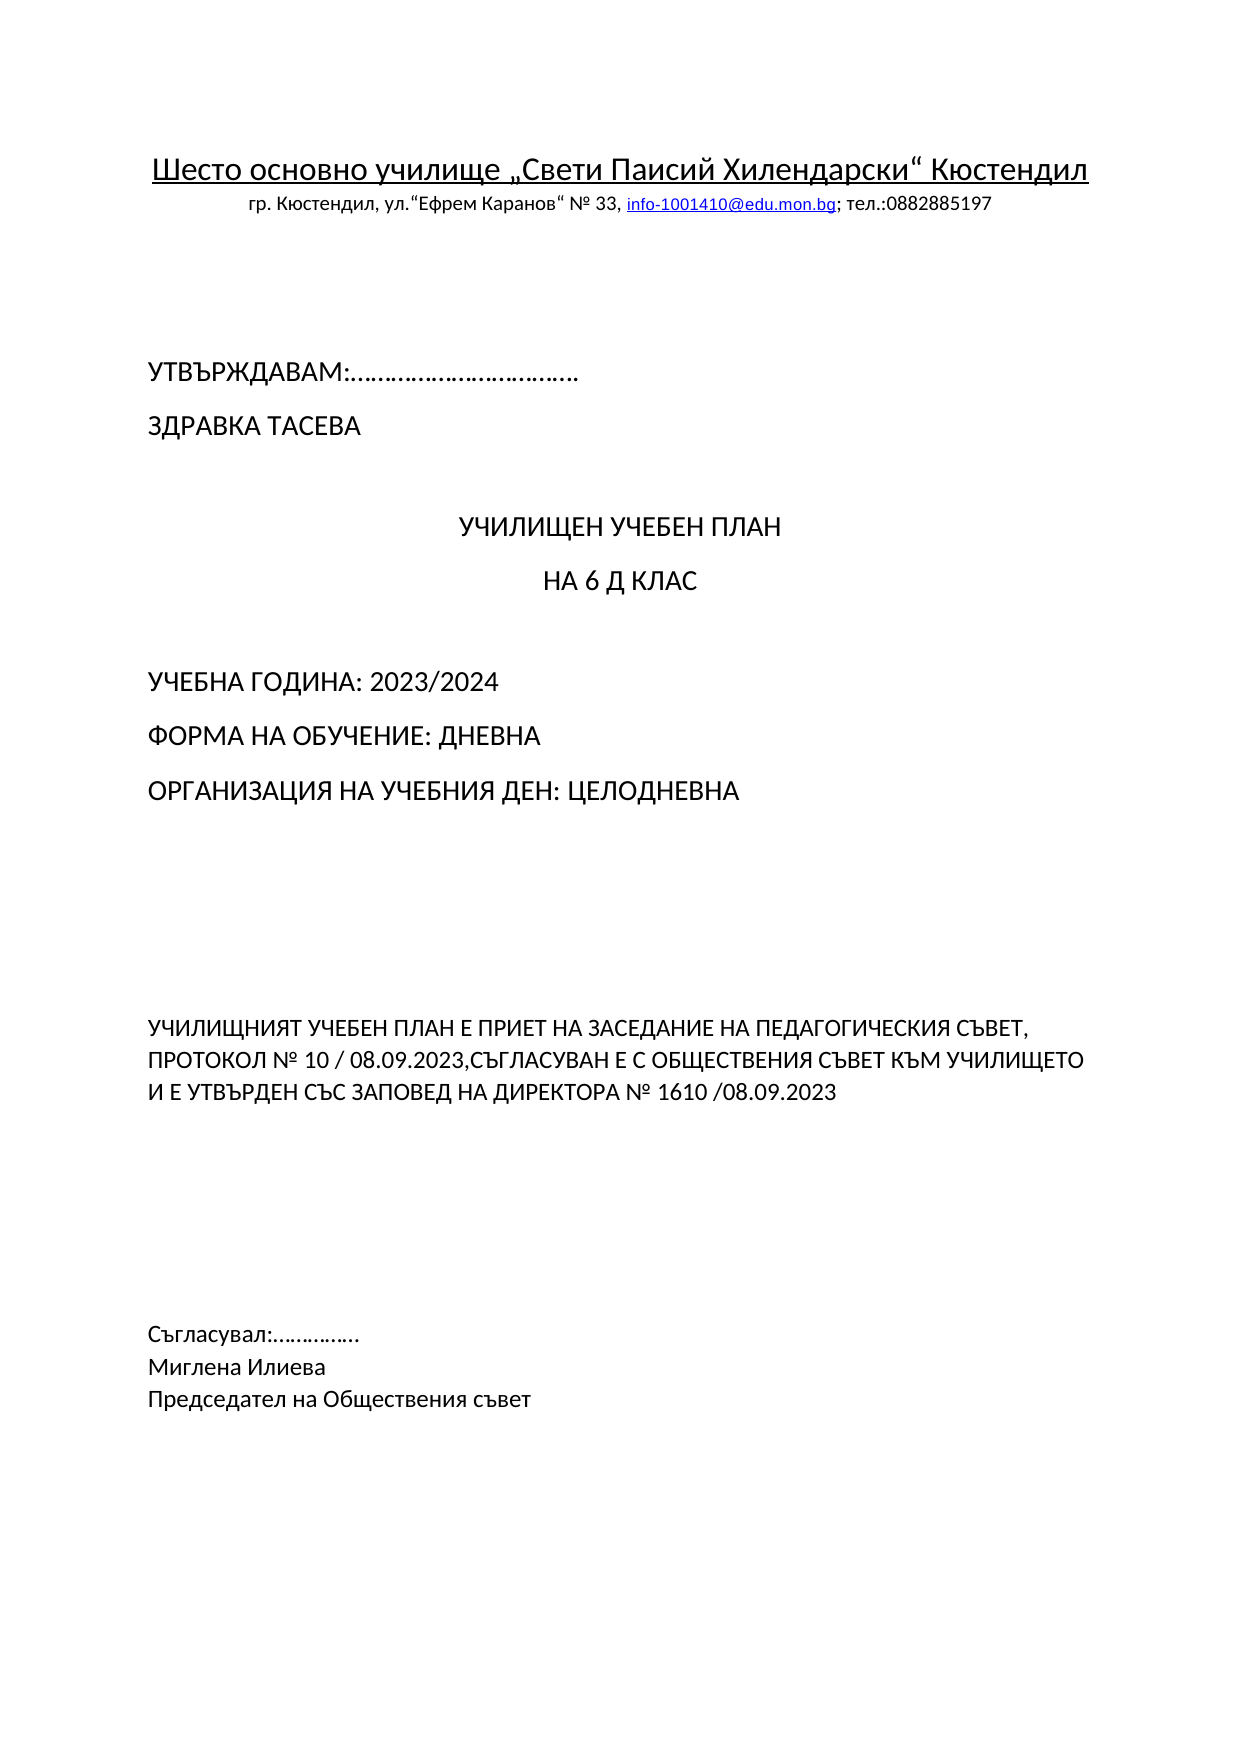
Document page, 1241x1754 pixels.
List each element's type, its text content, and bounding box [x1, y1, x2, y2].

text ОРГАНИЗАЦИЯ НА УЧЕБНИЯ ДЕН: ЦЕЛОДНЕВНА [148, 772, 1093, 807]
text НА 6 Д КЛАС [148, 562, 1093, 598]
text ФОРМА НА ОБУЧЕНИЕ: ДНЕВНА [148, 717, 1093, 753]
text ЗДРАВКА ТАСЕВА [148, 407, 1093, 443]
text УЧИЛИЩЕН УЧЕБЕН ПЛАН [148, 508, 1093, 544]
text УЧЕБНА ГОДИНА: 2023/2024 [148, 663, 1093, 699]
text Шесто основно училище „Свети Паисий Хилендарски“ Кюстендил гр. Кюстендил, ул.“Ефрем Каранов“ № 33, info-1001410@edu.mon.bg; тел.:0882885197 [148, 148, 1093, 215]
text УЧИЛИЩНИЯТ УЧЕБЕН ПЛАН Е ПРИЕТ НА ЗАСЕДАНИЕ НА ПЕДАГОГИЧЕСКИЯ СЪВЕТ, ПРОТОКОЛ № 10 / 08.09.2023,СЪГЛАСУВАН Е С ОБЩЕСТВЕНИЯ СЪВЕТ КЪМ УЧИЛИЩЕТО И Е УТВЪРДЕН СЪС ЗАПОВЕД НА ДИРЕКТОРА № 1610 /08.09.2023 [148, 1012, 1093, 1107]
text Съгласувал:…………… Миглена Илиева Председател на Обществения съвет [148, 1318, 1093, 1413]
text УТВЪРЖДАВАМ:……………………………. [148, 353, 1093, 388]
